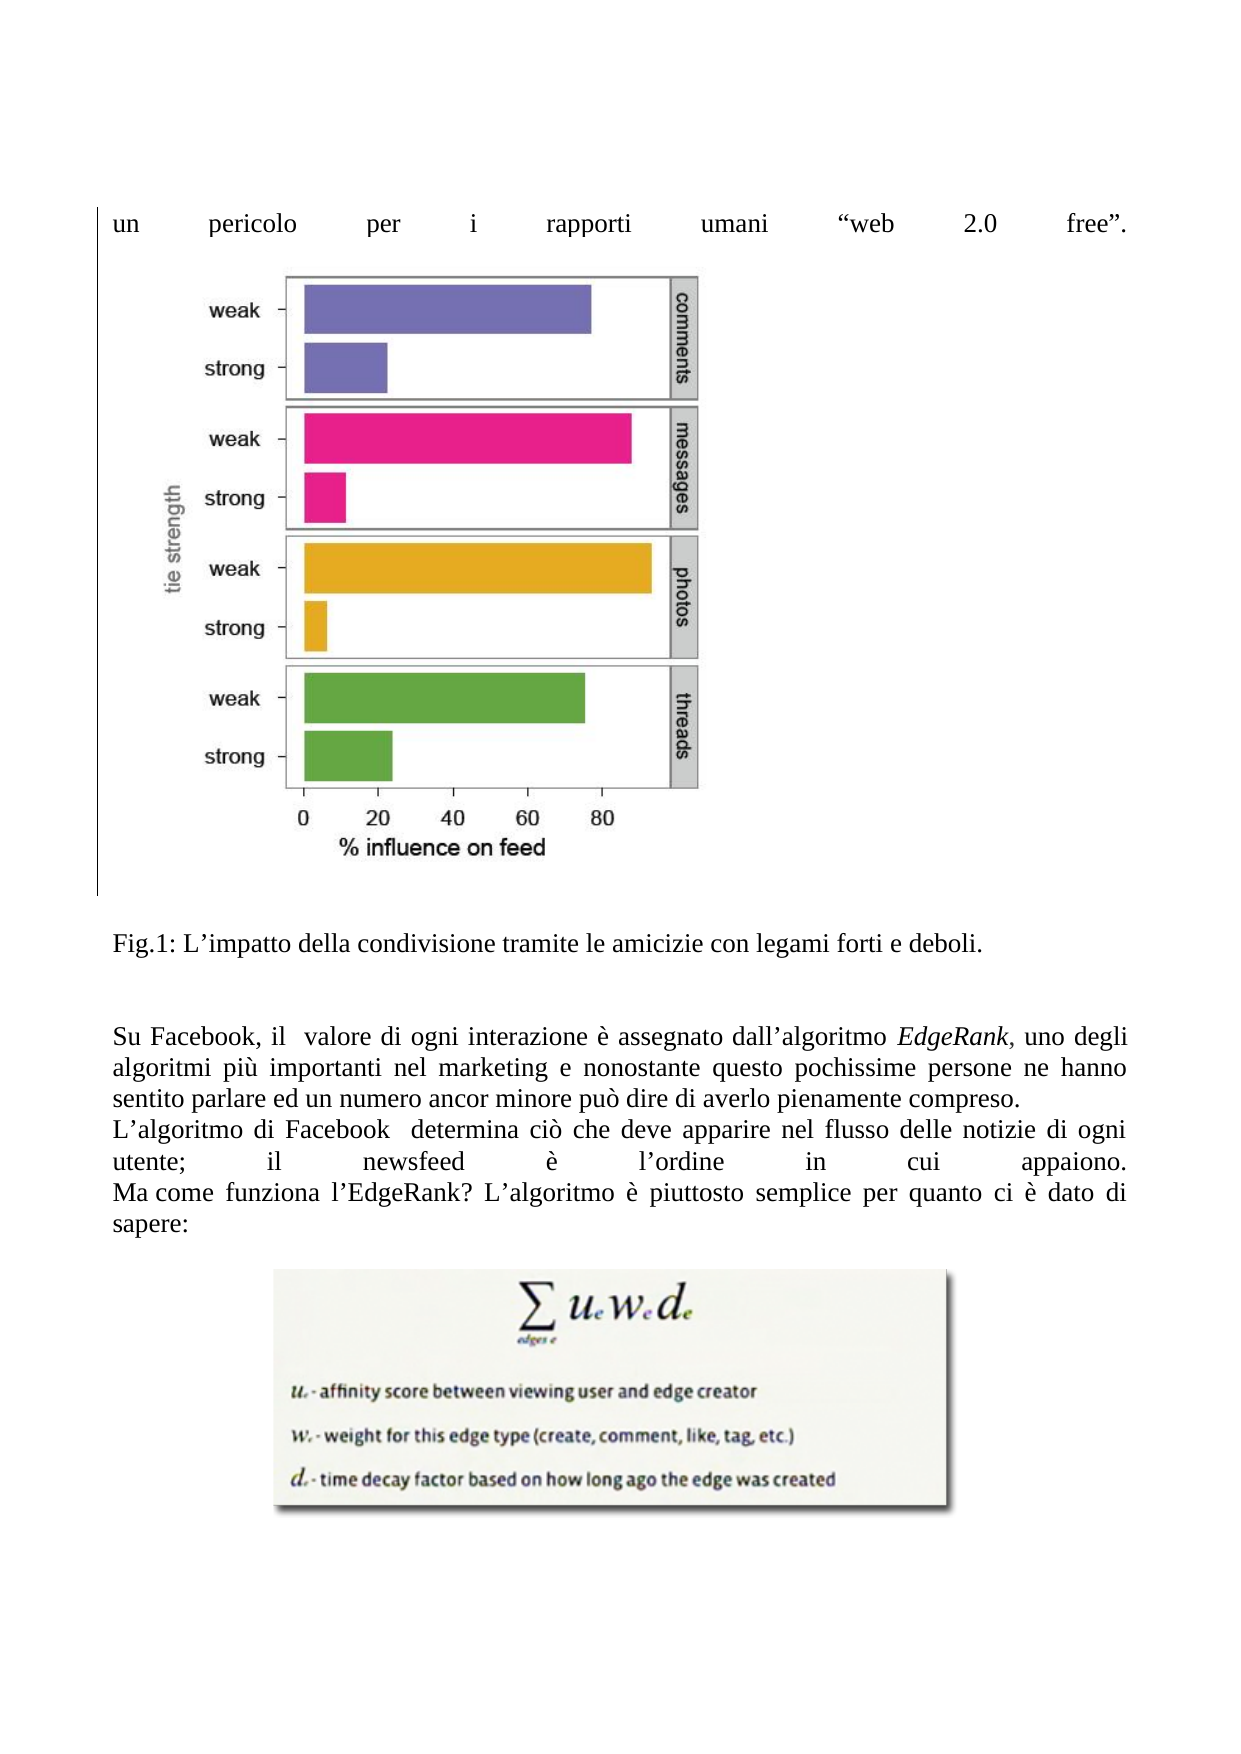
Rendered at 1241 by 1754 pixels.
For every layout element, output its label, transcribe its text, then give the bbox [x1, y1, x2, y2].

text L’algoritmo di Facebook determina ciò che deve apparire nel flusso delle notizie di ogni utente; il newsfeed è l’ordine in cui appaiono. Ma come funziona l’EdgeRank? L’algoritmo è piuttosto semplice per quanto ci è dato di sapere: [112, 1113, 1128, 1238]
text Fig.1: L’impatto della condivisione tramite le amicizie con legami forti e deboli. [112, 927, 1128, 958]
picture [273, 1269, 967, 1518]
picture [112, 237, 808, 896]
text Su Facebook, il valore di ogni interazione è assegnato dall’algoritmo EdgeRank, uno degli algoritmi più importanti nel marketing e nonostante questo pochissime persone ne hanno sentito parlare ed un numero ancor minore può dire di averlo pienamente compreso. [112, 1020, 1128, 1113]
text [112, 207, 1128, 896]
